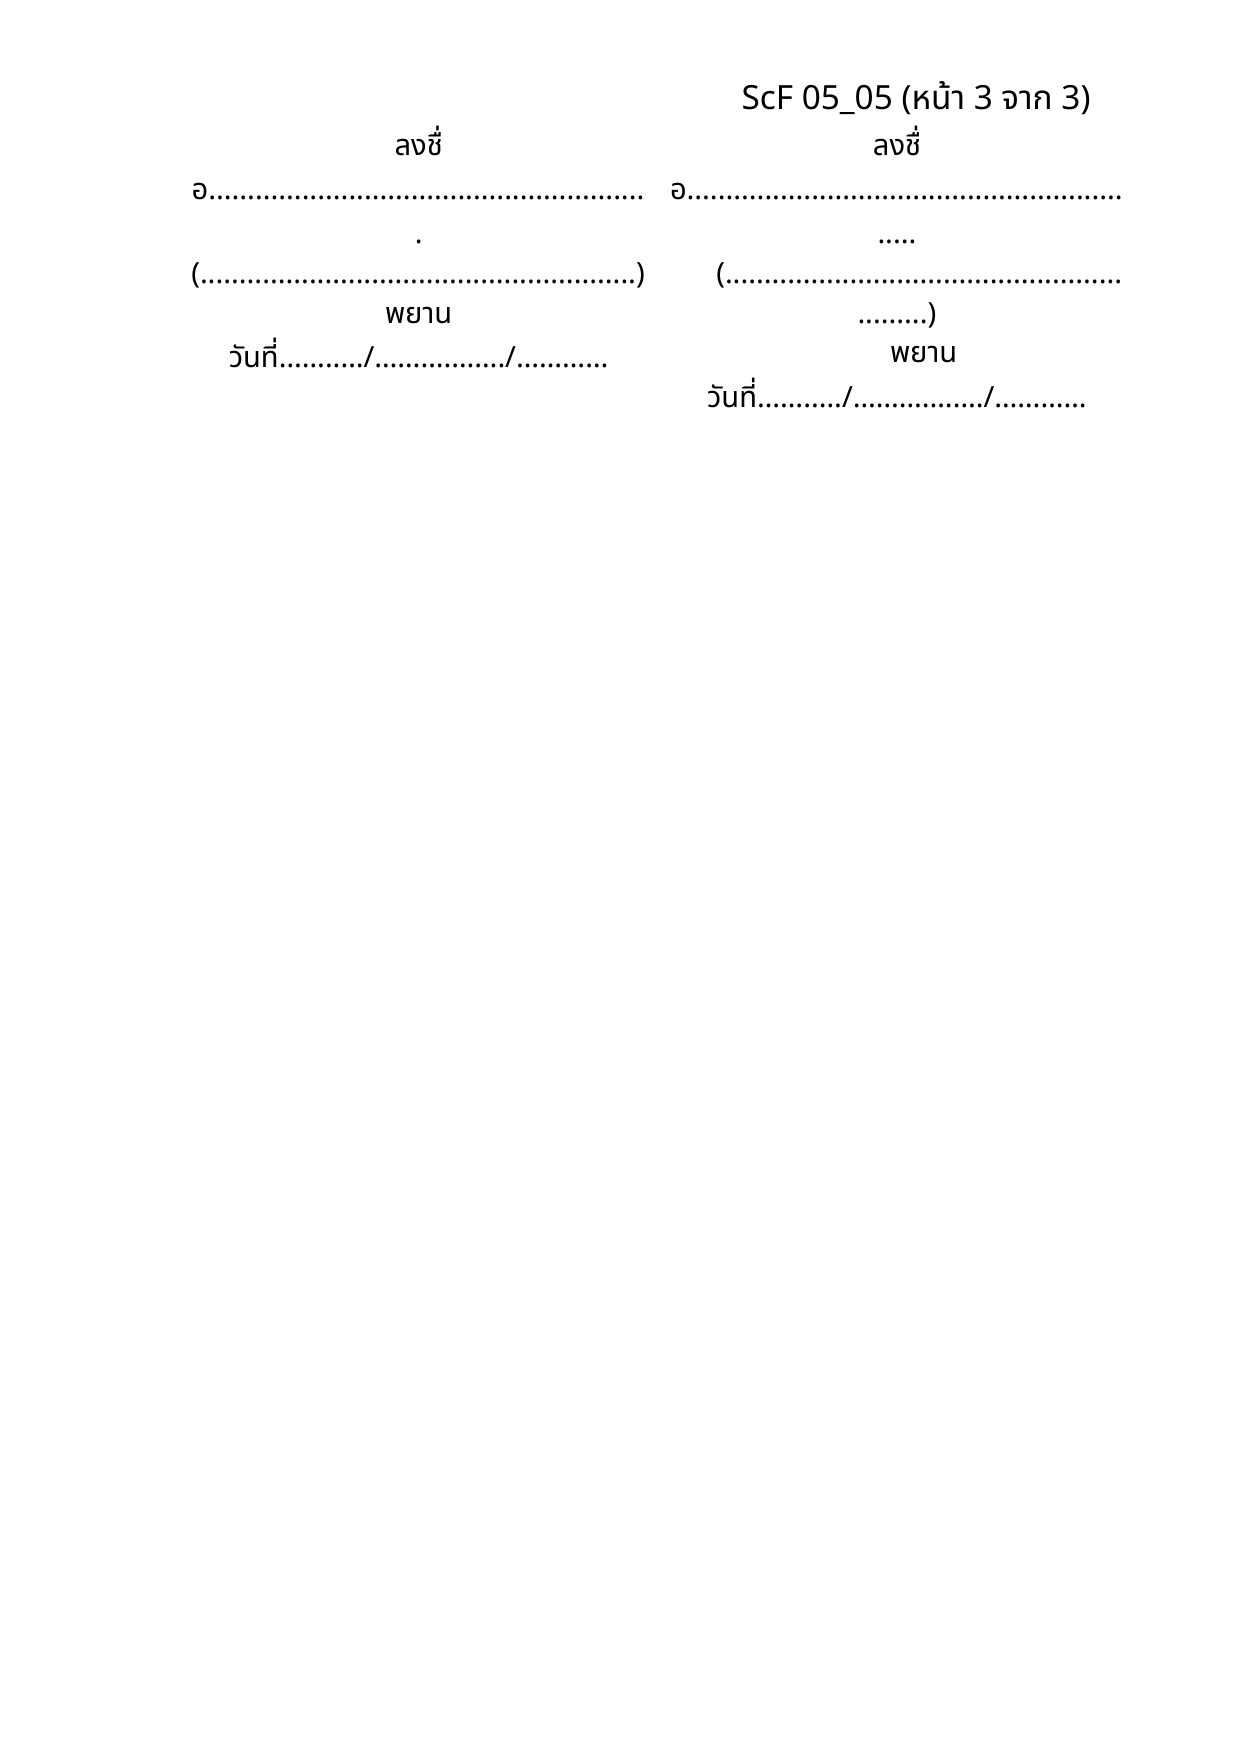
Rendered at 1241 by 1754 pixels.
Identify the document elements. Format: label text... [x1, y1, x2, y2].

table_cell ลงชื่อ............................................................. (............................................................) พยาน วันที่……..…/……….……./………… [658, 125, 1136, 420]
table_cell ลงชื่อ......................................................... (........................................................) พยาน วันที่……..…/……….……./………… [179, 125, 658, 420]
